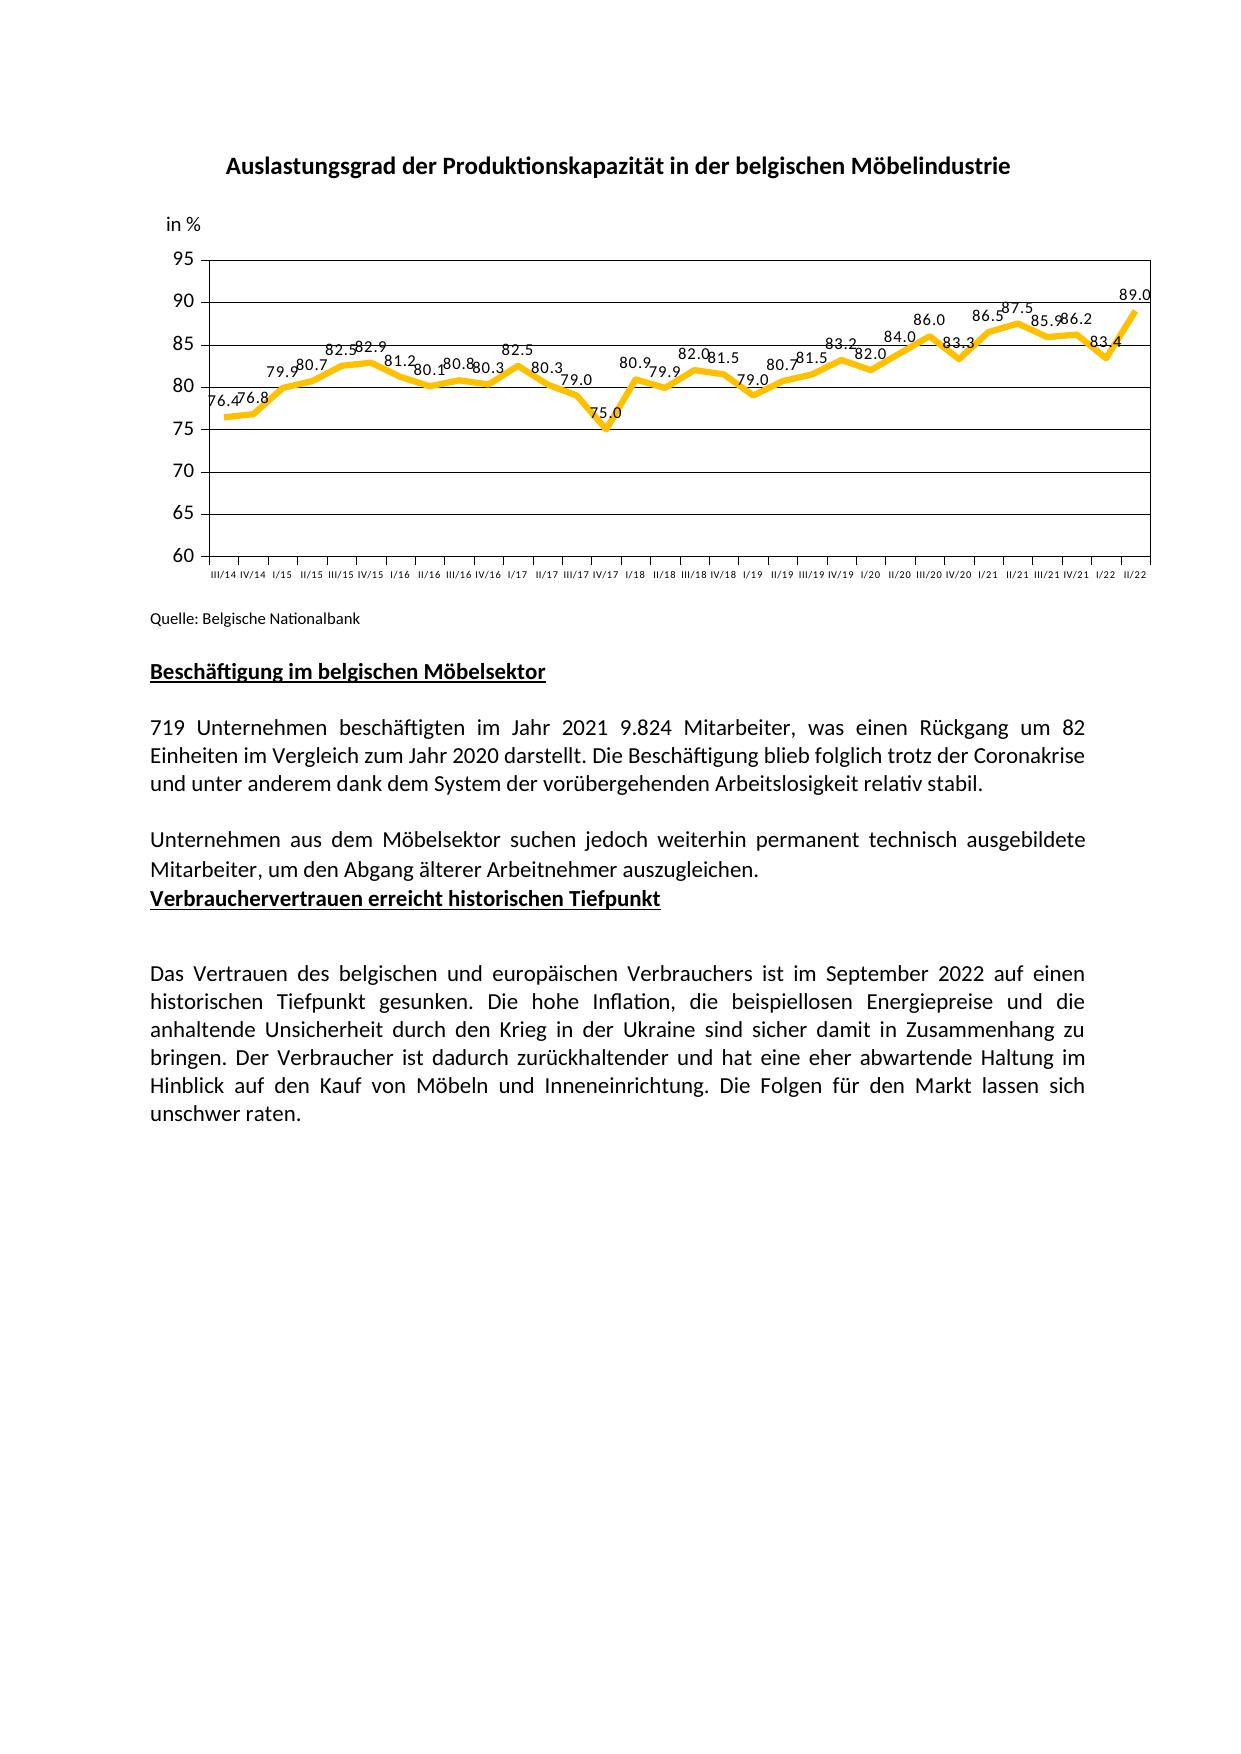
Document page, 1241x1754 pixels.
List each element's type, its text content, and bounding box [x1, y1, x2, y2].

text Unternehmen aus dem Möbelsektor suchen jedoch weiterhin permanent technisch ausgebildete Mitarbeiter, um den Abgang älterer Arbeitnehmer auszugleichen. [150, 825, 1087, 883]
text Das Vertrauen des belgischen und europäischen Verbrauchers ist im September 2022 auf einen historischen Tiefpunkt gesunken. Die hohe Inflation, die beispiellosen Energiepreise und die anhaltende Unsicherheit durch den Krieg in der Ukraine sind sicher damit in Zusammenhang zu bringen. Der Verbraucher ist dadurch zurückhaltender und hat eine eher abwartende Haltung im Hinblick auf den Kauf von Möbeln und Inneneinrichtung. Die Folgen für den Markt lassen sich unschwer raten. [150, 959, 1087, 1127]
text Verbrauchervertrauen erreicht historischen Tiefpunkt [150, 884, 1090, 912]
text Quelle: Belgische Nationalbank [150, 609, 1087, 629]
text Auslastungsgrad der Produktionskapazität in der belgischen Möbelindustrie [150, 150, 1087, 609]
text 719 Unternehmen beschäftigten im Jahr 2021 9.824 Mitarbeiter, was einen Rückgang um 82 Einheiten im Vergleich zum Jahr 2020 darstellt. Die Beschäftigung blieb folglich trotz der Coronakrise und unter anderem dank dem System der vorübergehenden Arbeitslosigkeit relativ stabil. [150, 713, 1087, 797]
text Beschäftigung im belgischen Möbelsektor [150, 657, 1087, 685]
